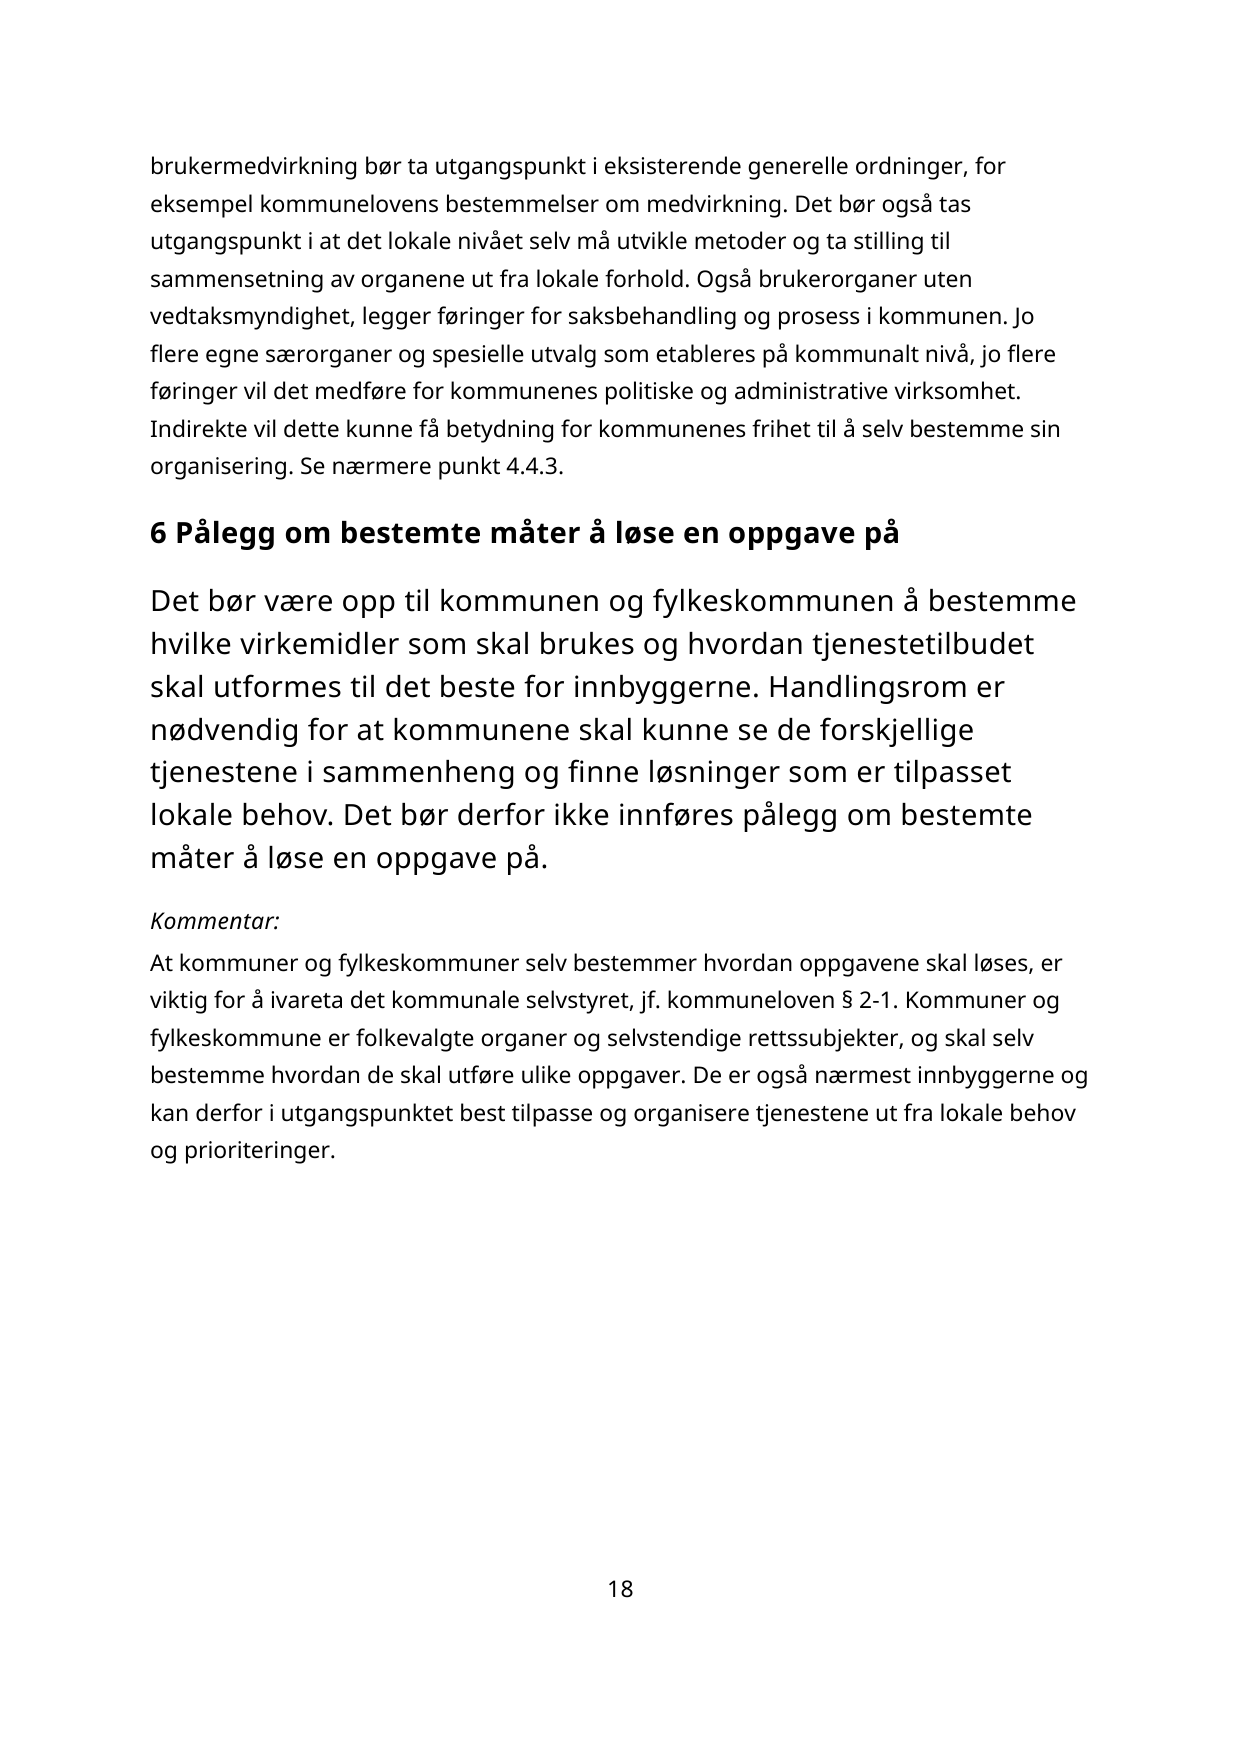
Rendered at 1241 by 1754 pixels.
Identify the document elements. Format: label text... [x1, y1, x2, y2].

text Kommentar: [150, 905, 1090, 936]
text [150, 150, 1090, 481]
text Det bør være opp til kommunen og fylkeskommunen å bestemme hvilke virkemidler som skal brukes og hvordan tjenestetilbudet skal utformes til det beste for innbyggerne. Handlingsrom er nødvendig for at kommunene skal kunne se de forskjellige tjenestene i sammenheng og finne løsninger som er tilpasset lokale behov. Det bør derfor ikke innføres pålegg om bestemte måter å løse en oppgave på. [150, 580, 1090, 877]
text At kommuner og fylkeskommuner selv bestemmer hvordan oppgavene skal løses, er viktig for å ivareta det kommunale selvstyret, jf. kommuneloven § 2-1. Kommuner og fylkeskommune er folkevalgte organer og selvstendige rettssubjekter, og skal selv bestemme hvordan de skal utføre ulike oppgaver. De er også nærmest innbyggerne og kan derfor i utgangspunktet best tilpasse og organisere tjenestene ut fra lokale behov og prioriteringer. [150, 947, 1090, 1165]
subtitle 6 Pålegg om bestemte måter å løse en oppgave på [150, 512, 1090, 552]
